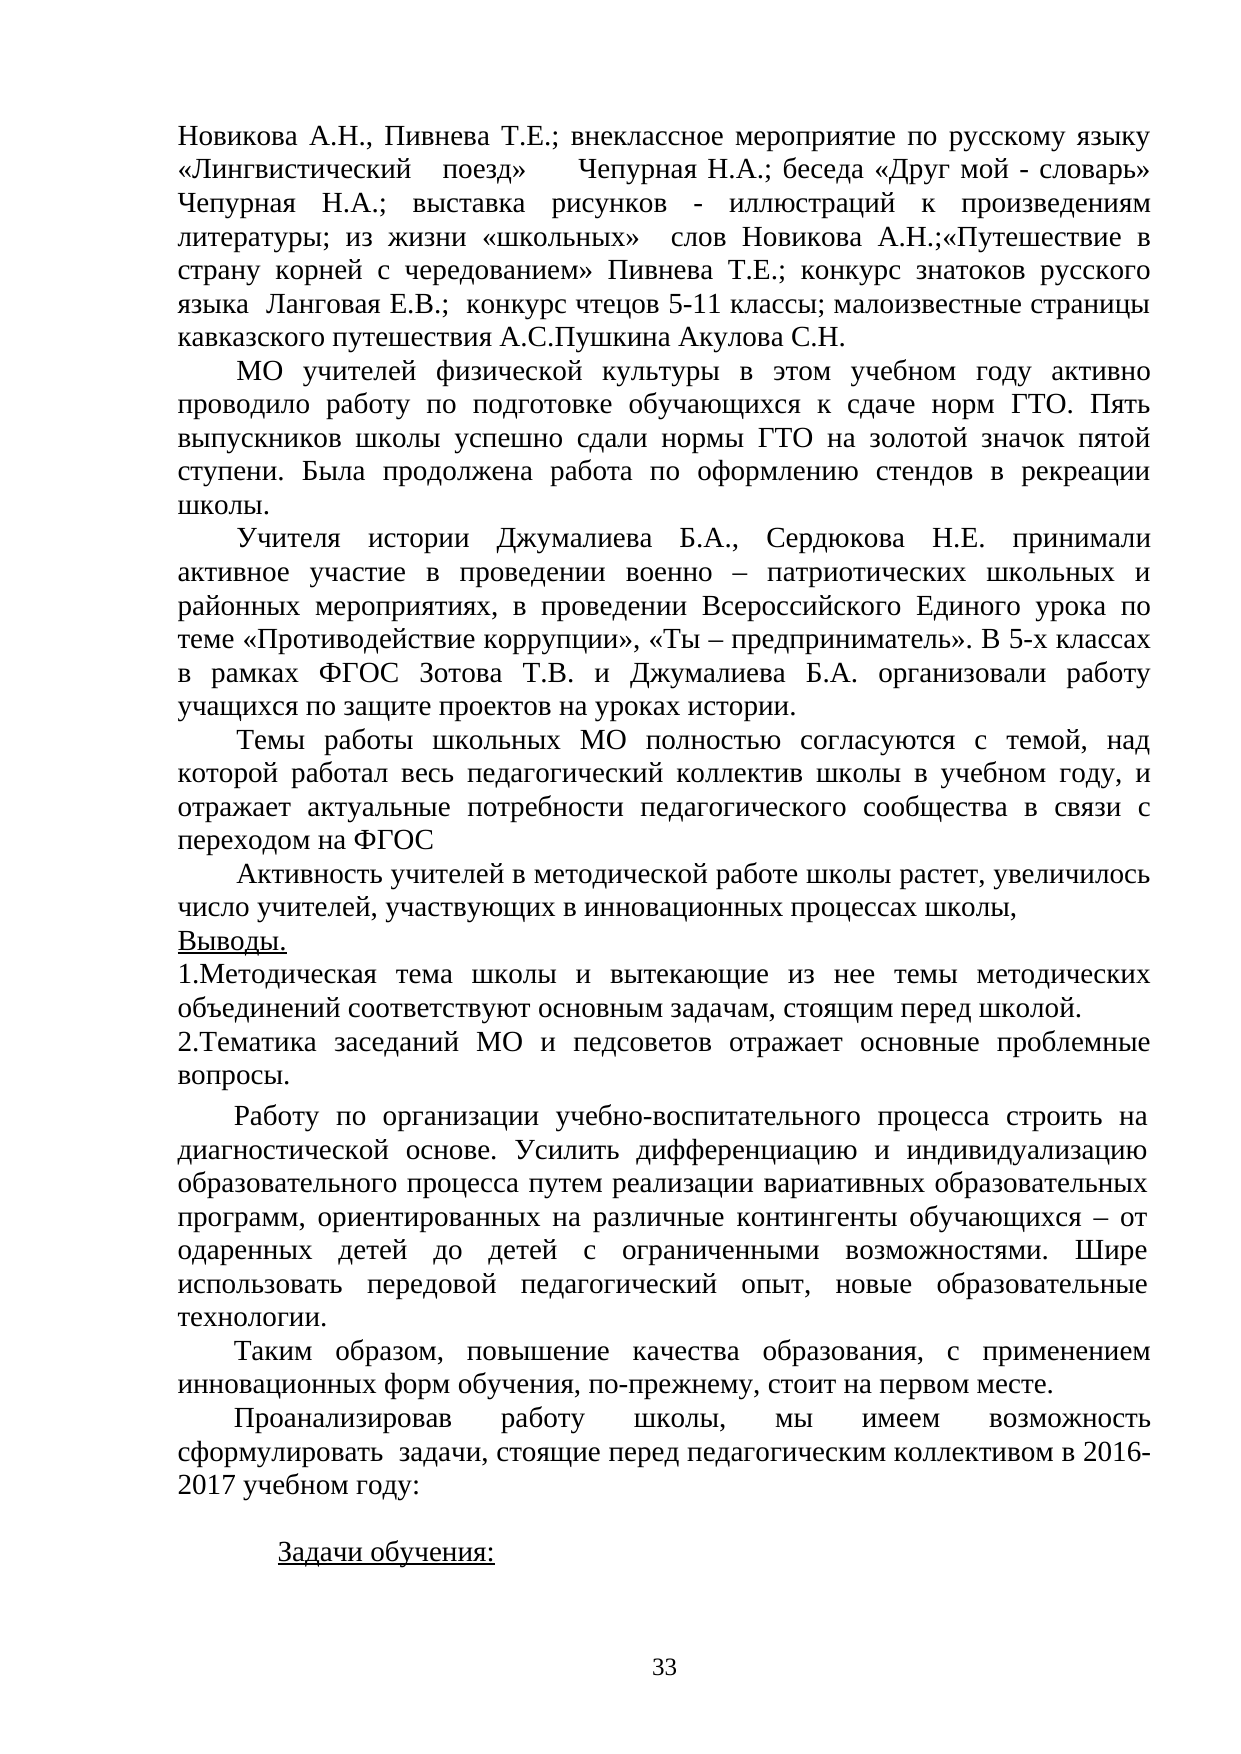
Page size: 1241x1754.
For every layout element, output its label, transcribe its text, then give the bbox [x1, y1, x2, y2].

text Темы работы школьных МО полностью согласуются с темой, над которой работал весь педагогический коллектив школы в учебном году, и отражает актуальные потребности педагогического сообщества в связи с переходом на ФГОС [177, 722, 1152, 856]
text Учителя истории Джумалиева Б.А., Сердюкова Н.Е. принимали активное участие в проведении военно – патриотических школьных и районных мероприятиях, в проведении Всероссийского Единого урока по теме «Противодействие коррупции», «Ты – предприниматель». В 5-х классах в рамках ФГОС Зотова Т.В. и Джумалиева Б.А. организовали работу учащихся по защите проектов на уроках истории. [177, 521, 1152, 722]
text Проанализировав работу школы, мы имеем возможность сформулировать задачи, стоящие перед педагогическим коллективом в 2016-2017 учебном году: [177, 1400, 1152, 1501]
text Задачи обучения: [177, 1534, 1152, 1568]
text 2.Тематика заседаний МО и педсоветов отражает основные проблемные вопросы. [177, 1024, 1152, 1091]
text Выводы. [177, 923, 1152, 957]
text Работу по организации учебно-воспитательного процесса строить на диагностической основе. Усилить дифференциацию и индивидуализацию образовательного процесса путем реализации вариативных образовательных программ, ориентированных на различные контингенты обучающихся – от одаренных детей до детей с ограниченными возможностями. Шире использовать передовой педагогический опыт, новые образовательные технологии. [177, 1098, 1148, 1333]
text МО учителей физической культуры в этом учебном году активно проводило работу по подготовке обучающихся к сдаче норм ГТО. Пять выпускников школы успешно сдали нормы ГТО на золотой значок пятой ступени. Была продолжена работа по оформлению стендов в рекреации школы. [177, 353, 1152, 521]
text Таким образом, повышение качества образования, с применением инновационных форм обучения, по-прежнему, стоит на первом месте. [177, 1333, 1152, 1400]
text 1.Методическая тема школы и вытекающие из нее темы методических объединений соответствуют основным задачам, стоящим перед школой. [177, 957, 1152, 1024]
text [177, 118, 1152, 353]
text Активность учителей в методической работе школы растет, увеличилось число учителей, участвующих в инновационных процессах школы, [177, 856, 1152, 923]
